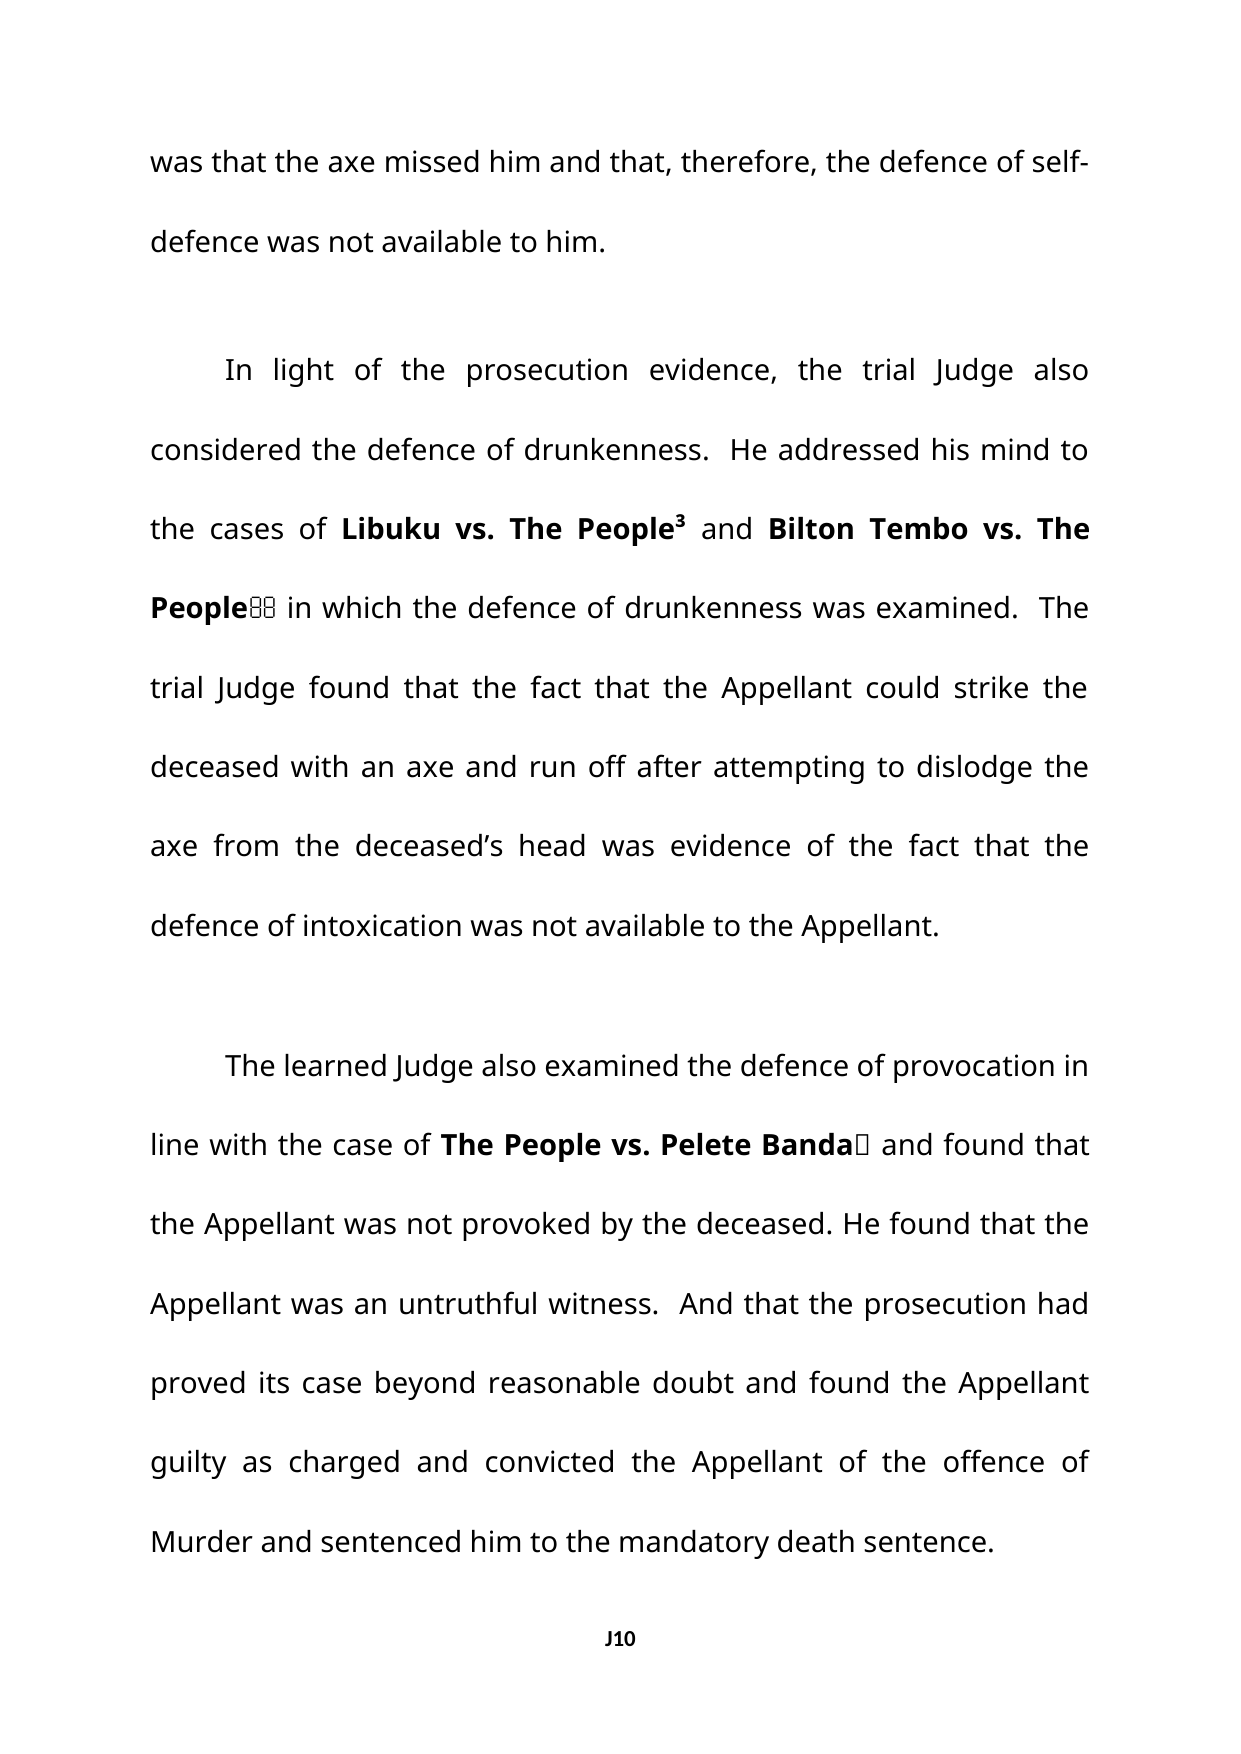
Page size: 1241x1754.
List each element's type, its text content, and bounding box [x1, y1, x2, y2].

text In light of the prosecution evidence, the trial Judge also considered the defence of drunkenness. He addressed his mind to the cases of Libuku vs. The People³ and Bilton Tembo vs. The People in which the defence of drunkenness was examined. The trial Judge found that the fact that the Appellant could strike the deceased with an axe and run off after attempting to dislodge the axe from the deceased’s head was evidence of the fact that the defence of intoxication was not available to the Appellant. [150, 349, 1090, 945]
text The learned Judge also examined the defence of provocation in line with the case of The People vs. Pelete Banda and found that the Appellant was not provoked by the deceased. He found that the Appellant was an untruthful witness. And that the prosecution had proved its case beyond reasonable doubt and found the Appellant guilty as charged and convicted the Appellant of the offence of Murder and sentenced him to the mandatory death sentence. [150, 1045, 1090, 1561]
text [150, 142, 1090, 261]
